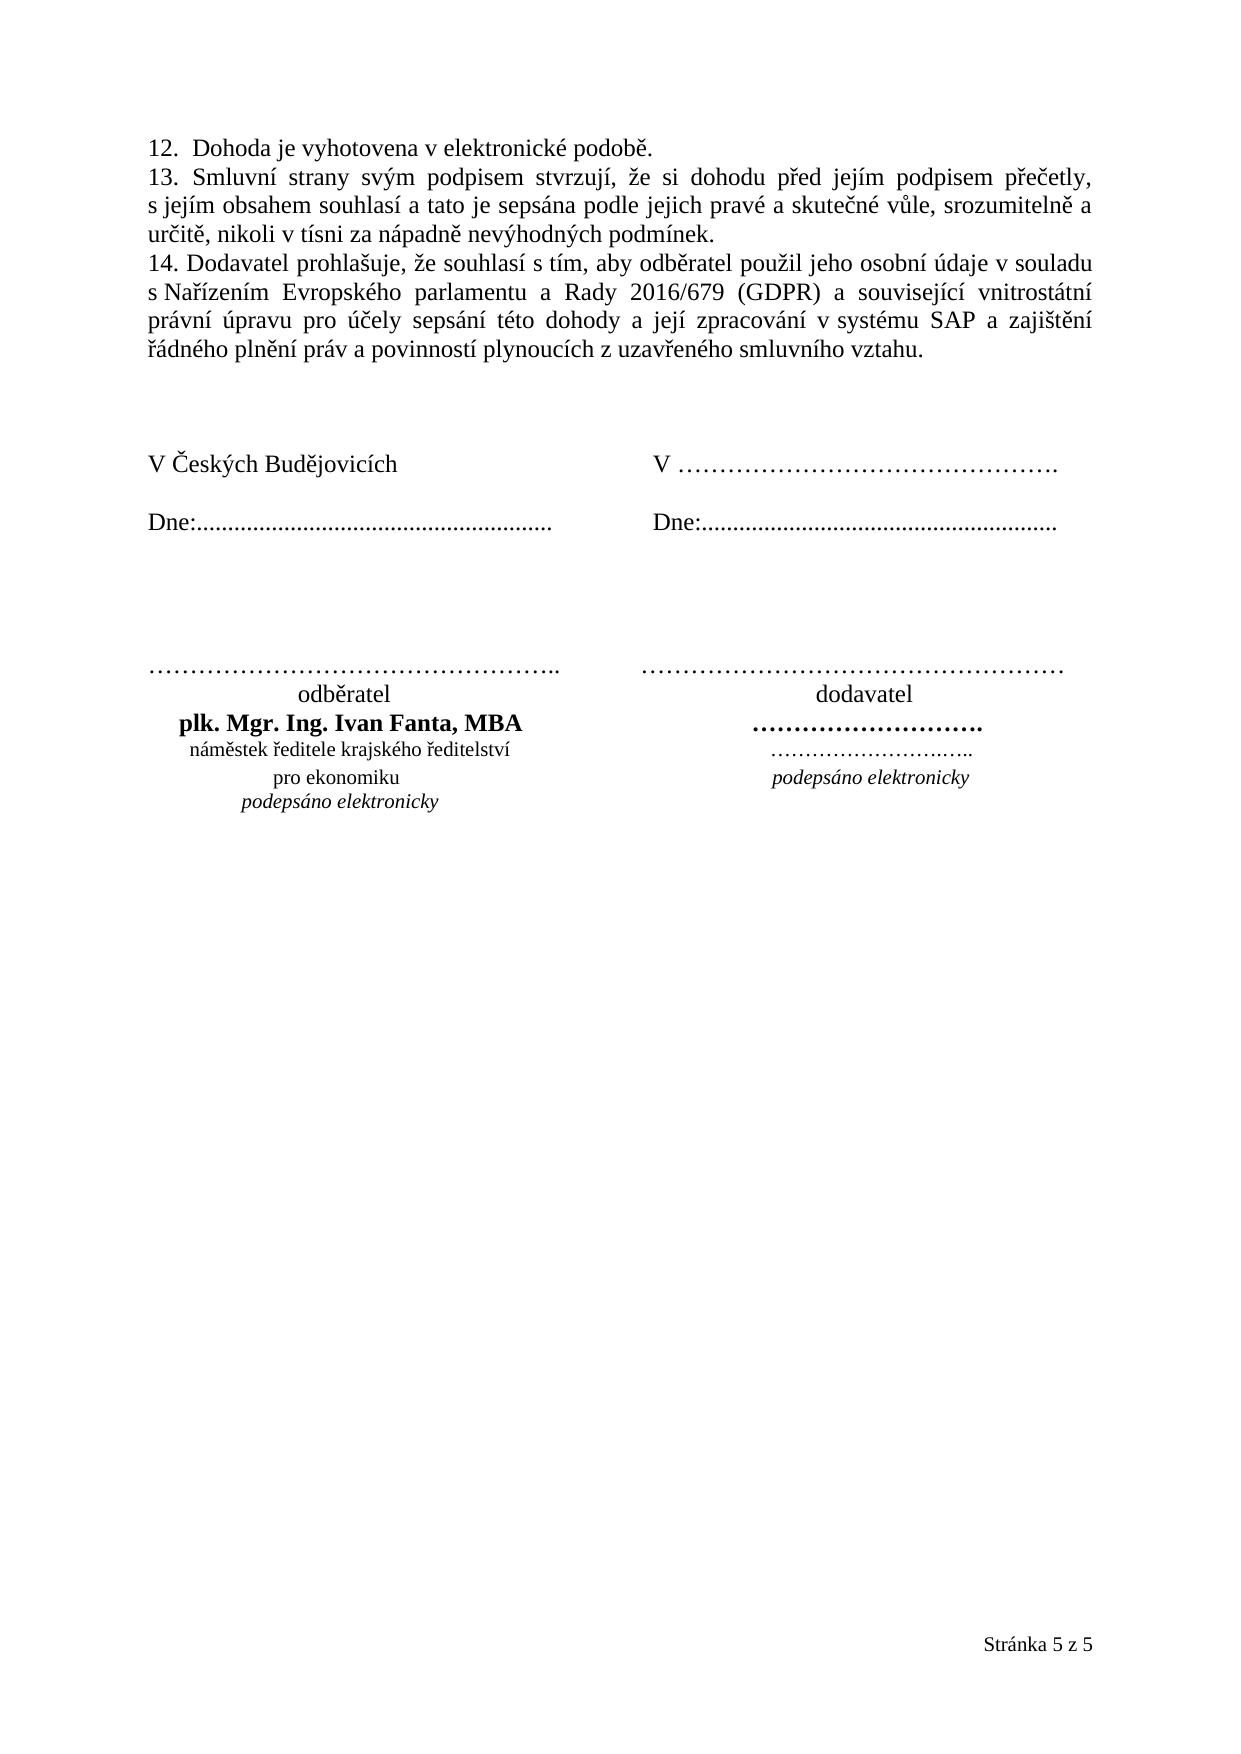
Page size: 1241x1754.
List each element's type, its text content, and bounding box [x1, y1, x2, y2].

text ………………………………………….. …………………………………………… [148, 650, 1093, 679]
text plk. Mgr. Ing. Ivan Fanta, MBA ………………………. [148, 708, 1093, 737]
text podepsáno elektronicky [148, 789, 1093, 813]
text 14. Dodavatel prohlašuje, že souhlasí s tím, aby odběratel použil jeho osobní údaje v souladu s Nařízením Evropského parlamentu a Rady 2016/679 (GDPR) a související vnitrostátní právní úpravu pro účely sepsání této dohody a její zpracování v systému SAP a zajištění řádného plnění práv a povinností plynoucích z uzavřeného smluvního vztahu. [148, 248, 1093, 363]
text V Českých Budějovicích V ………………………………………. [148, 449, 1093, 478]
text náměstek ředitele krajského ředitelství …………………….….. pro ekonomiku podepsáno elektronicky [148, 737, 1093, 789]
text Dne:......................................................... Dne:......................................................... [148, 507, 1093, 535]
text odběratel dodavatel [148, 679, 1093, 708]
list Smluvní strany svým podpisem stvrzují, že si dohodu před jejím podpisem přečetly, s jejím obsahem souhlasí a tato je sepsána podle jejich pravé a skutečné vůle, srozumitelně a určitě, nikoli v tísni za nápadně nevýhodných podmínek. [148, 162, 1093, 248]
list Dohoda je vyhotovena v elektronické podobě. [148, 133, 1093, 162]
